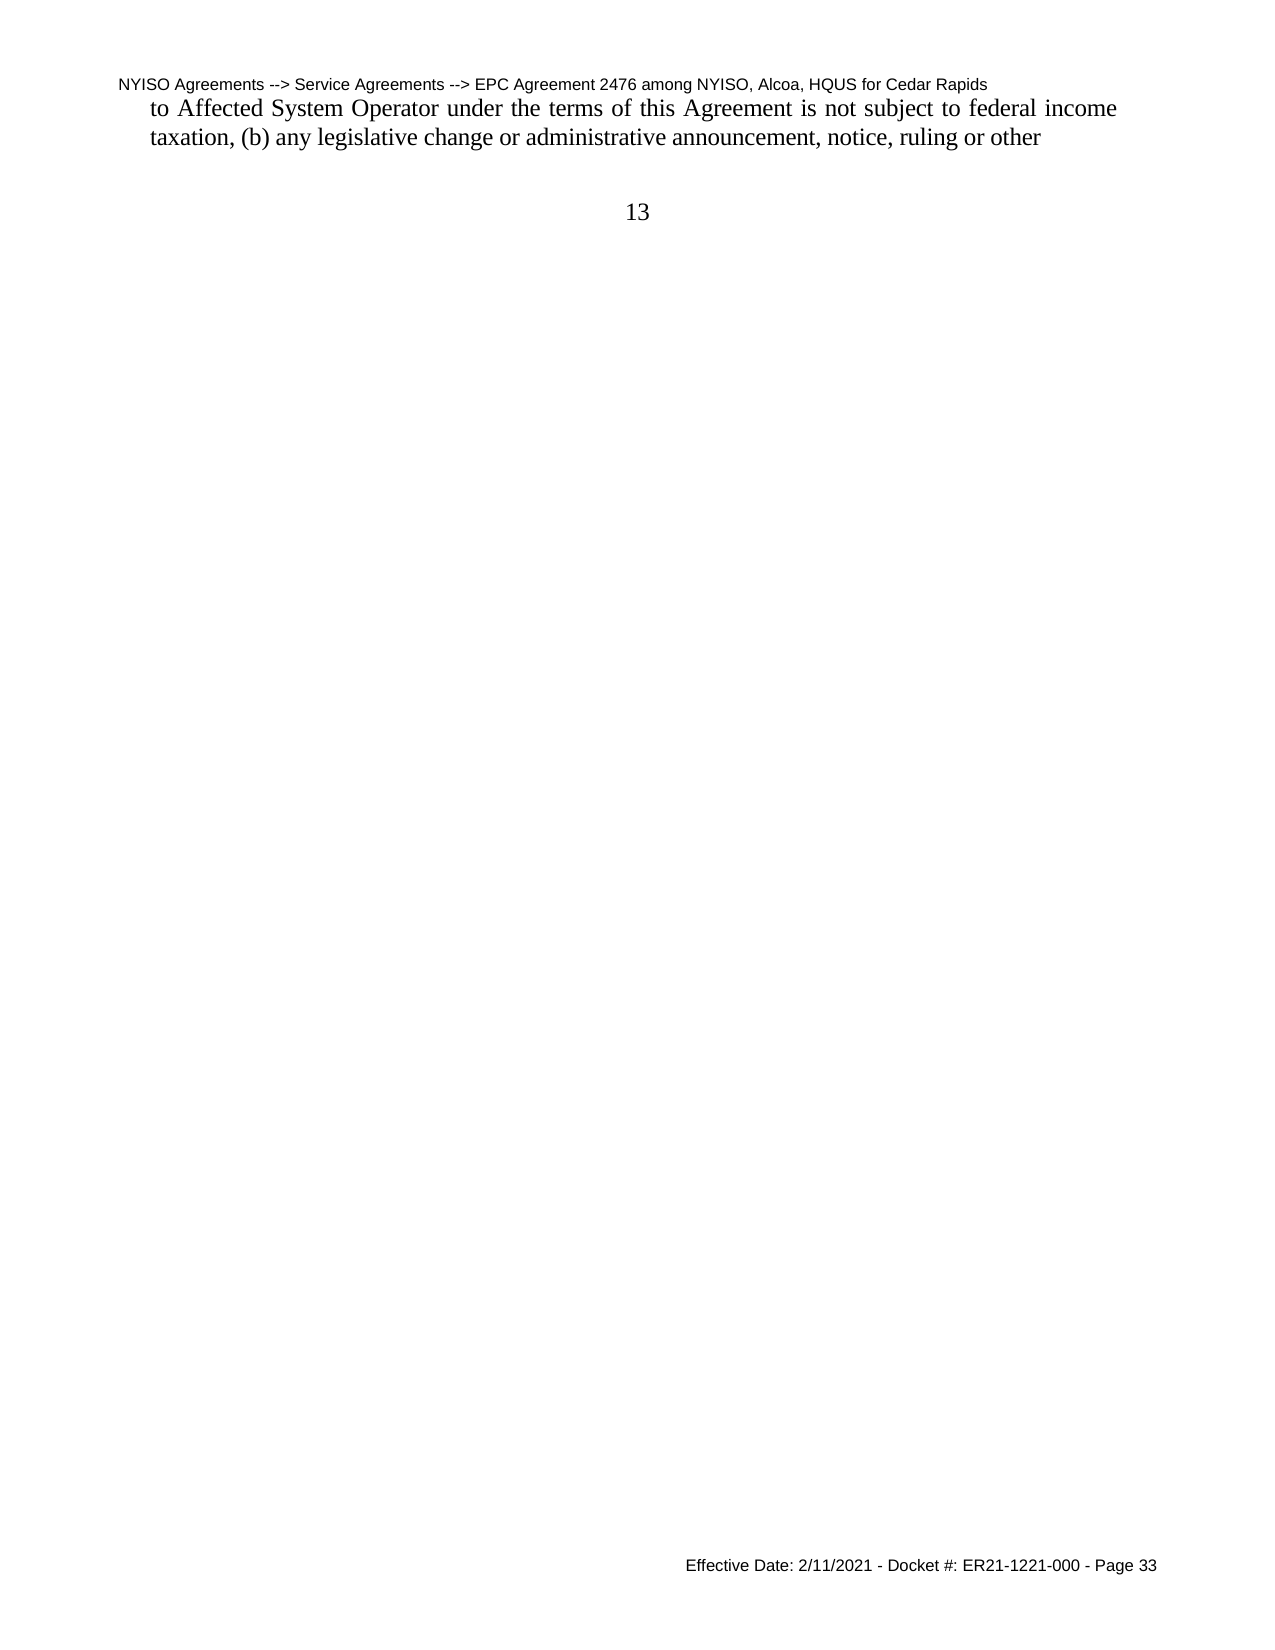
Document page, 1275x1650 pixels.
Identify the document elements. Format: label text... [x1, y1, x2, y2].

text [150, 94, 1126, 151]
text 13 [625, 197, 1275, 226]
